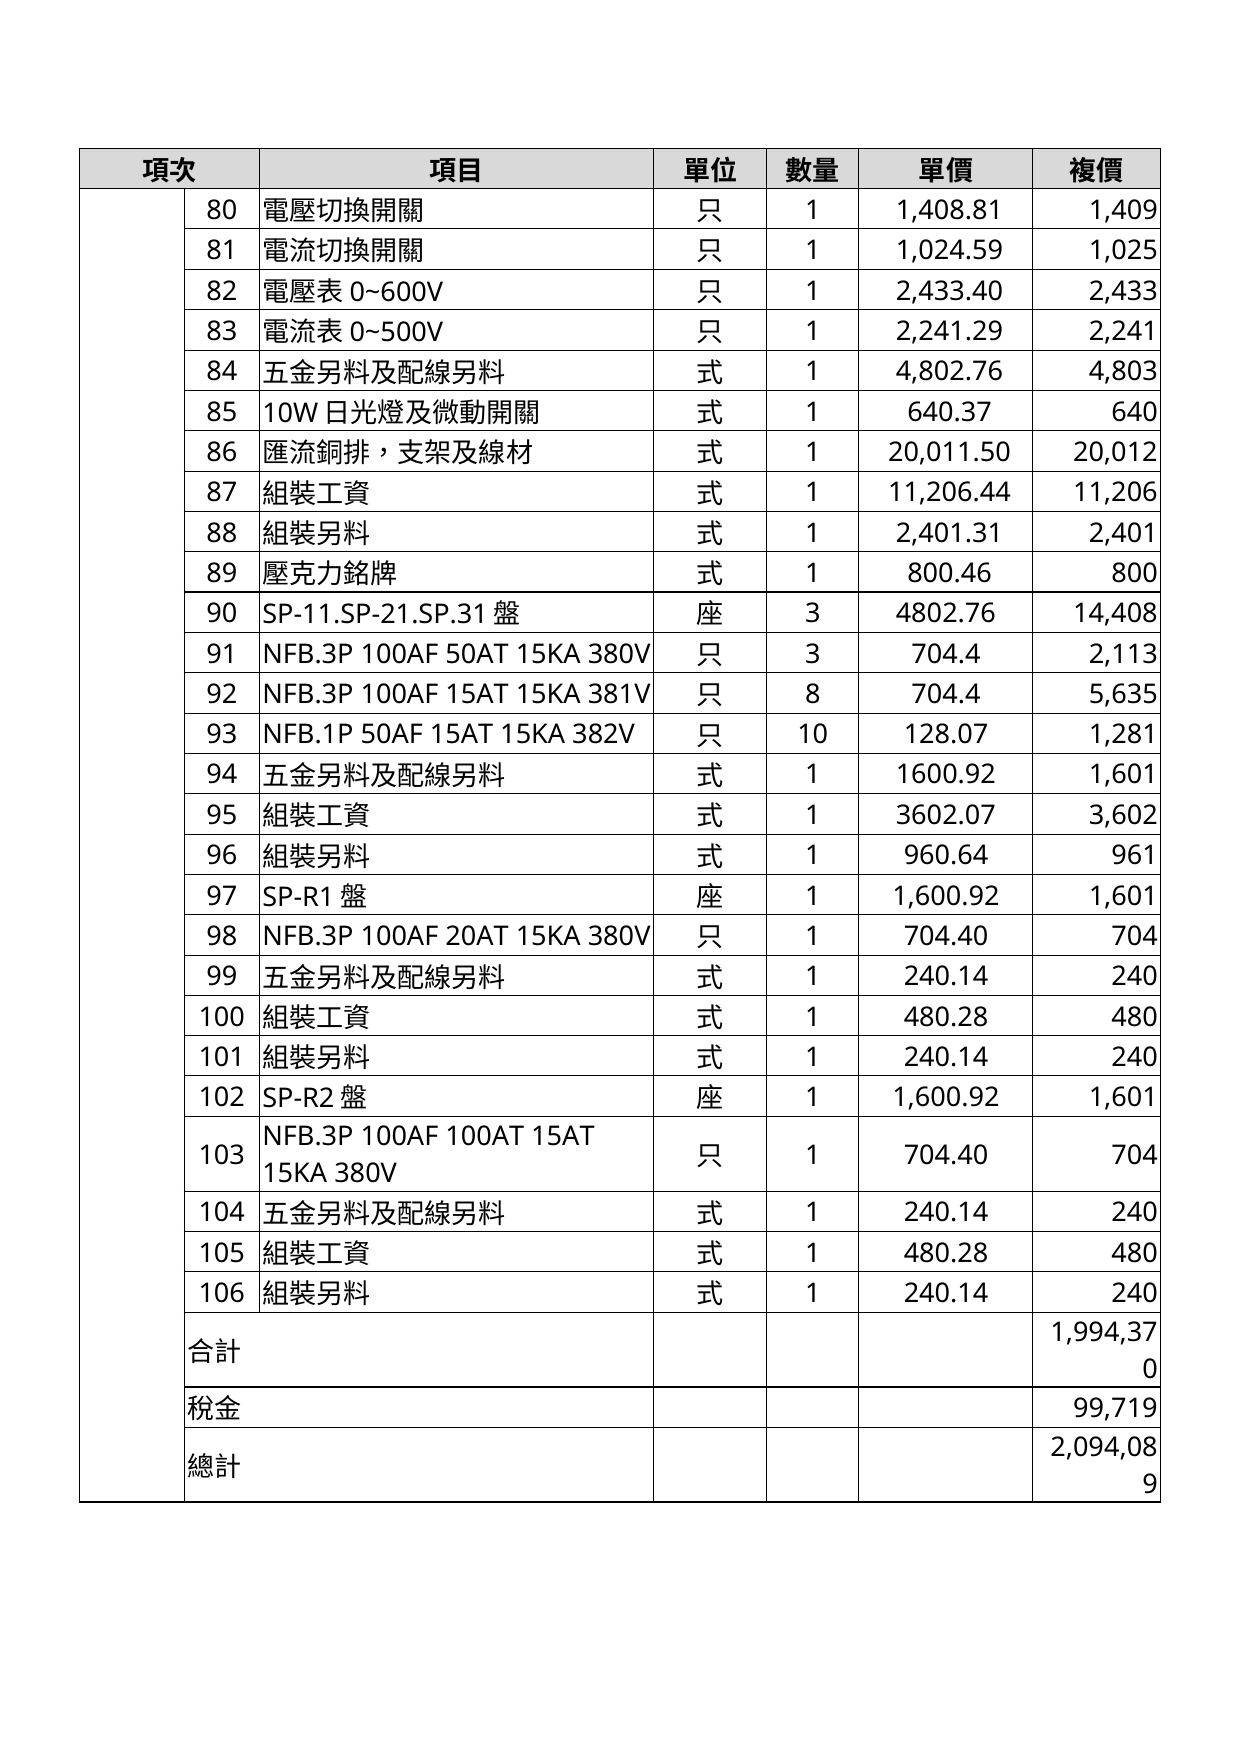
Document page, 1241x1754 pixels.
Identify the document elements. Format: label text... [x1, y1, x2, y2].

table_cell NFB.3P 100AF 15AT 15KA 381V [260, 673, 653, 712]
table_cell 式 [654, 1036, 766, 1075]
table_cell 1,601 [1033, 1076, 1160, 1116]
table_cell NFB.3P 100AF 50AT 15KA 380V [260, 633, 653, 672]
table_cell 合計 [185, 1313, 653, 1386]
table_cell 240 [1033, 956, 1160, 995]
table_cell 1 [767, 794, 858, 833]
table_cell 480 [1033, 996, 1160, 1035]
table_cell 704.4 [859, 673, 1032, 712]
table_cell 1,025 [1033, 229, 1160, 269]
table_cell 480.28 [859, 1232, 1032, 1271]
table_cell 式 [654, 472, 766, 511]
table_cell 960.64 [859, 835, 1032, 874]
table_cell 240.14 [859, 956, 1032, 995]
table_cell 82 [185, 270, 259, 309]
table_cell 95 [185, 794, 259, 833]
table_cell 106 [185, 1272, 259, 1312]
table_cell 1600.92 [859, 754, 1032, 793]
table_cell 85 [185, 391, 259, 430]
table_cell 240 [1033, 1036, 1160, 1075]
table_cell 1 [767, 1036, 858, 1075]
table_cell 704 [1033, 915, 1160, 954]
table_cell 1,994,370 [1033, 1313, 1160, 1386]
table_cell 93 [185, 714, 259, 753]
table_cell 20,011.50 [859, 431, 1032, 471]
table_cell 8 [767, 673, 858, 712]
table_cell NFB.3P 100AF 100AT 15AT 15KA 380V [260, 1117, 653, 1191]
table_cell 1,601 [1033, 875, 1160, 914]
table_cell 只 [654, 714, 766, 753]
table_cell 2,401 [1033, 512, 1160, 551]
table_cell 640 [1033, 391, 1160, 430]
table_cell [859, 1428, 1032, 1501]
table_cell 800.46 [859, 552, 1032, 591]
table_cell 1 [767, 270, 858, 309]
table_cell 1 [767, 835, 858, 874]
table_cell 103 [185, 1117, 259, 1191]
table_cell 99 [185, 956, 259, 995]
table_header 項次 [80, 149, 259, 188]
table_cell 2,401.31 [859, 512, 1032, 551]
table_cell 3602.07 [859, 794, 1032, 833]
table_cell 14,408 [1033, 593, 1160, 632]
table_header 複價 [1033, 149, 1160, 188]
table_cell 704.40 [859, 915, 1032, 954]
table_cell [767, 1388, 858, 1427]
table_cell 104 [185, 1192, 259, 1231]
table_cell 88 [185, 512, 259, 551]
table_cell 1,600.92 [859, 1076, 1032, 1116]
table_cell 20,012 [1033, 431, 1160, 471]
table_cell 只 [654, 189, 766, 228]
table_cell 1 [767, 552, 858, 591]
table_cell 101 [185, 1036, 259, 1075]
table_cell 1 [767, 512, 858, 551]
table_cell 只 [654, 633, 766, 672]
table_cell 1,024.59 [859, 229, 1032, 269]
table_cell 11,206.44 [859, 472, 1032, 511]
table_cell 2,241 [1033, 310, 1160, 349]
table_cell 240 [1033, 1192, 1160, 1231]
table_cell 81 [185, 229, 259, 269]
table_cell 3,602 [1033, 794, 1160, 833]
table_cell 480 [1033, 1232, 1160, 1271]
table_cell 稅金 [185, 1388, 653, 1427]
table_cell 組裝工資 [260, 794, 653, 833]
table_cell 94 [185, 754, 259, 793]
table_cell 2,433 [1033, 270, 1160, 309]
table_cell 式 [654, 552, 766, 591]
table_cell 80 [185, 189, 259, 228]
table_cell 3 [767, 593, 858, 632]
table_cell 1 [767, 310, 858, 349]
table_cell 3 [767, 633, 858, 672]
table_cell 電流表 0~500V [260, 310, 653, 349]
table_cell 總計 [185, 1428, 653, 1501]
table_cell 86 [185, 431, 259, 471]
table_cell 10W日光燈及微動開關 [260, 391, 653, 430]
table_cell 1 [767, 1076, 858, 1116]
table_cell 1 [767, 956, 858, 995]
table_cell 87 [185, 472, 259, 511]
table_cell 式 [654, 996, 766, 1035]
table_cell 704 [1033, 1117, 1160, 1191]
table_cell 式 [654, 794, 766, 833]
table_cell [654, 1428, 766, 1501]
table_cell 1 [767, 1117, 858, 1191]
table_cell 只 [654, 1117, 766, 1191]
table_cell 1 [767, 189, 858, 228]
table_cell 式 [654, 956, 766, 995]
table_cell 1 [767, 472, 858, 511]
table_cell 只 [654, 673, 766, 712]
table_cell 2,241.29 [859, 310, 1032, 349]
table_cell 1 [767, 229, 858, 269]
table_cell 2,113 [1033, 633, 1160, 672]
table_cell 4,803 [1033, 351, 1160, 390]
table_cell 84 [185, 351, 259, 390]
table_cell 組裝工資 [260, 472, 653, 511]
table_cell 座 [654, 875, 766, 914]
table_cell 98 [185, 915, 259, 954]
table_cell 240.14 [859, 1192, 1032, 1231]
table_cell 組裝另料 [260, 1036, 653, 1075]
table_cell 91 [185, 633, 259, 672]
table_cell 1,600.92 [859, 875, 1032, 914]
table_cell 92 [185, 673, 259, 712]
table_cell 100 [185, 996, 259, 1035]
table_cell 電壓表 0~600V [260, 270, 653, 309]
table_cell 4802.76 [859, 593, 1032, 632]
table_cell 704.4 [859, 633, 1032, 672]
table_cell 只 [654, 229, 766, 269]
table_cell 10 [767, 714, 858, 753]
table_cell 2,433.40 [859, 270, 1032, 309]
table_cell 2,094,089 [1033, 1428, 1160, 1501]
table_cell 1,408.81 [859, 189, 1032, 228]
table_cell 480.28 [859, 996, 1032, 1035]
table_cell 105 [185, 1232, 259, 1271]
table_cell 96 [185, 835, 259, 874]
table_cell 只 [654, 270, 766, 309]
table_cell 83 [185, 310, 259, 349]
table_cell 組裝工資 [260, 996, 653, 1035]
table_cell SP-11.SP-21.SP.31盤 [260, 593, 653, 632]
table_cell 五金另料及配線另料 [260, 754, 653, 793]
table_cell 只 [654, 915, 766, 954]
table_cell 1 [767, 754, 858, 793]
table_cell [767, 1313, 858, 1386]
table_cell 4,802.76 [859, 351, 1032, 390]
table_cell 式 [654, 391, 766, 430]
table_cell 800 [1033, 552, 1160, 591]
table_cell 式 [654, 1232, 766, 1271]
table_cell 1 [767, 996, 858, 1035]
table_cell 1,409 [1033, 189, 1160, 228]
table_cell 五金另料及配線另料 [260, 351, 653, 390]
table_cell 式 [654, 431, 766, 471]
table_cell SP-R2盤 [260, 1076, 653, 1116]
table_cell 電流切換開關 [260, 229, 653, 269]
table_cell [654, 1388, 766, 1427]
table_cell 式 [654, 1192, 766, 1231]
table_cell 組裝另料 [260, 512, 653, 551]
table_header 單價 [859, 149, 1032, 188]
table_cell 240 [1033, 1272, 1160, 1312]
table_cell 1 [767, 1232, 858, 1271]
table_cell 1,601 [1033, 754, 1160, 793]
table_cell 1 [767, 391, 858, 430]
table_cell SP-R1盤 [260, 875, 653, 914]
table_header 單位 [654, 149, 766, 188]
table_cell [859, 1388, 1032, 1427]
table_cell 式 [654, 1272, 766, 1312]
table_cell 五金另料及配線另料 [260, 956, 653, 995]
table_cell 5,635 [1033, 673, 1160, 712]
table_cell 組裝工資 [260, 1232, 653, 1271]
table_header 項目 [260, 149, 653, 188]
table_cell 1 [767, 431, 858, 471]
table_cell 式 [654, 835, 766, 874]
table_header 數量 [767, 149, 858, 188]
table_cell 座 [654, 1076, 766, 1116]
table_cell [767, 1428, 858, 1501]
table_cell 704.40 [859, 1117, 1032, 1191]
table_cell 電壓切換開關 [260, 189, 653, 228]
table_cell 式 [654, 512, 766, 551]
table_cell 640.37 [859, 391, 1032, 430]
table_cell 102 [185, 1076, 259, 1116]
table_cell 式 [654, 754, 766, 793]
table_cell 1 [767, 351, 858, 390]
table_cell 99,719 [1033, 1388, 1160, 1427]
table_cell 式 [654, 351, 766, 390]
table_cell 1 [767, 1192, 858, 1231]
table_cell 只 [654, 310, 766, 349]
table_cell 壓克力銘牌 [260, 552, 653, 591]
table_cell 11,206 [1033, 472, 1160, 511]
table_cell 240.14 [859, 1036, 1032, 1075]
table_cell 組裝另料 [260, 835, 653, 874]
table_cell 240.14 [859, 1272, 1032, 1312]
table_cell NFB.3P 100AF 20AT 15KA 380V [260, 915, 653, 954]
table_cell 1,281 [1033, 714, 1160, 753]
table_cell 128.07 [859, 714, 1032, 753]
table_cell 組裝另料 [260, 1272, 653, 1312]
table_cell 89 [185, 552, 259, 591]
table_cell 匯流銅排，支架及線材 [260, 431, 653, 471]
table_cell 座 [654, 593, 766, 632]
table_cell [859, 1313, 1032, 1386]
table_cell 五金另料及配線另料 [260, 1192, 653, 1231]
table_cell 90 [185, 593, 259, 632]
table_cell 1 [767, 1272, 858, 1312]
table_cell [654, 1313, 766, 1386]
table_cell 97 [185, 875, 259, 914]
table_cell 961 [1033, 835, 1160, 874]
table_cell 1 [767, 875, 858, 914]
table_cell NFB.1P 50AF 15AT 15KA 382V [260, 714, 653, 753]
table_cell 1 [767, 915, 858, 954]
